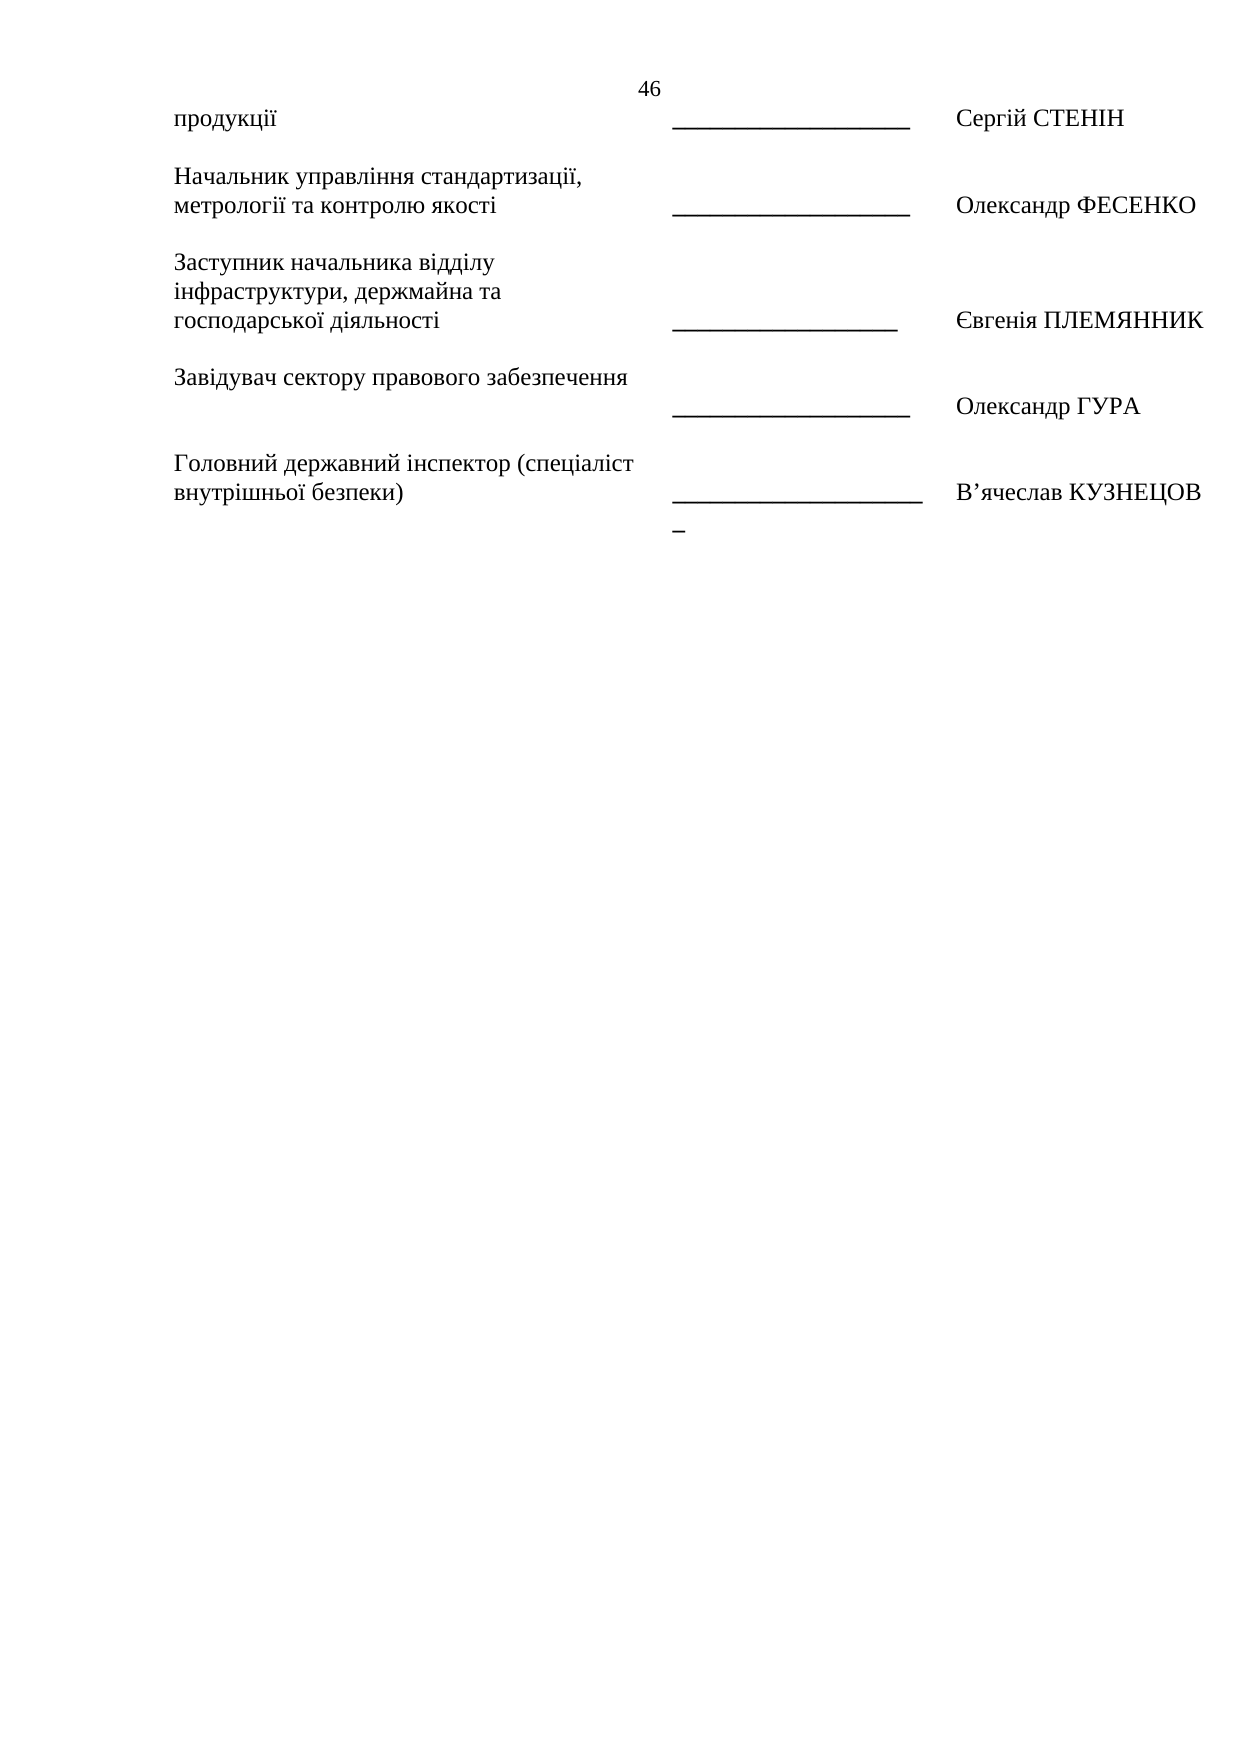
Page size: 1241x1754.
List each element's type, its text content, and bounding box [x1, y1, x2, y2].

table_cell __________________ [661, 247, 946, 362]
table_cell Завідувач сектору правового забезпечення [163, 362, 661, 448]
table_cell Заступник начальника відділу інфраструктури, держмайна та господарської діяльності [163, 247, 661, 362]
table_cell Сергій СТЕНІН [946, 104, 1222, 161]
table_cell Головний державний інспектор (спеціаліст внутрішньої безпеки) [163, 449, 661, 535]
table_cell ___________________ [661, 362, 946, 448]
table_cell Начальник управління стандартизації, метрології та контролю якості [163, 161, 661, 247]
table_cell Євгенія ПЛЕМЯННИК [946, 247, 1222, 362]
table_cell ___________________ [661, 161, 946, 247]
table_cell Олександр ГУРА [946, 362, 1222, 448]
table_cell Олександр ФЕСЕНКО [946, 161, 1222, 247]
table_cell _____________________ [661, 449, 946, 535]
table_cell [163, 104, 661, 161]
table_cell В’ячеслав КУЗНЕЦОВ [946, 449, 1222, 535]
table_cell ___________________ [661, 104, 946, 161]
